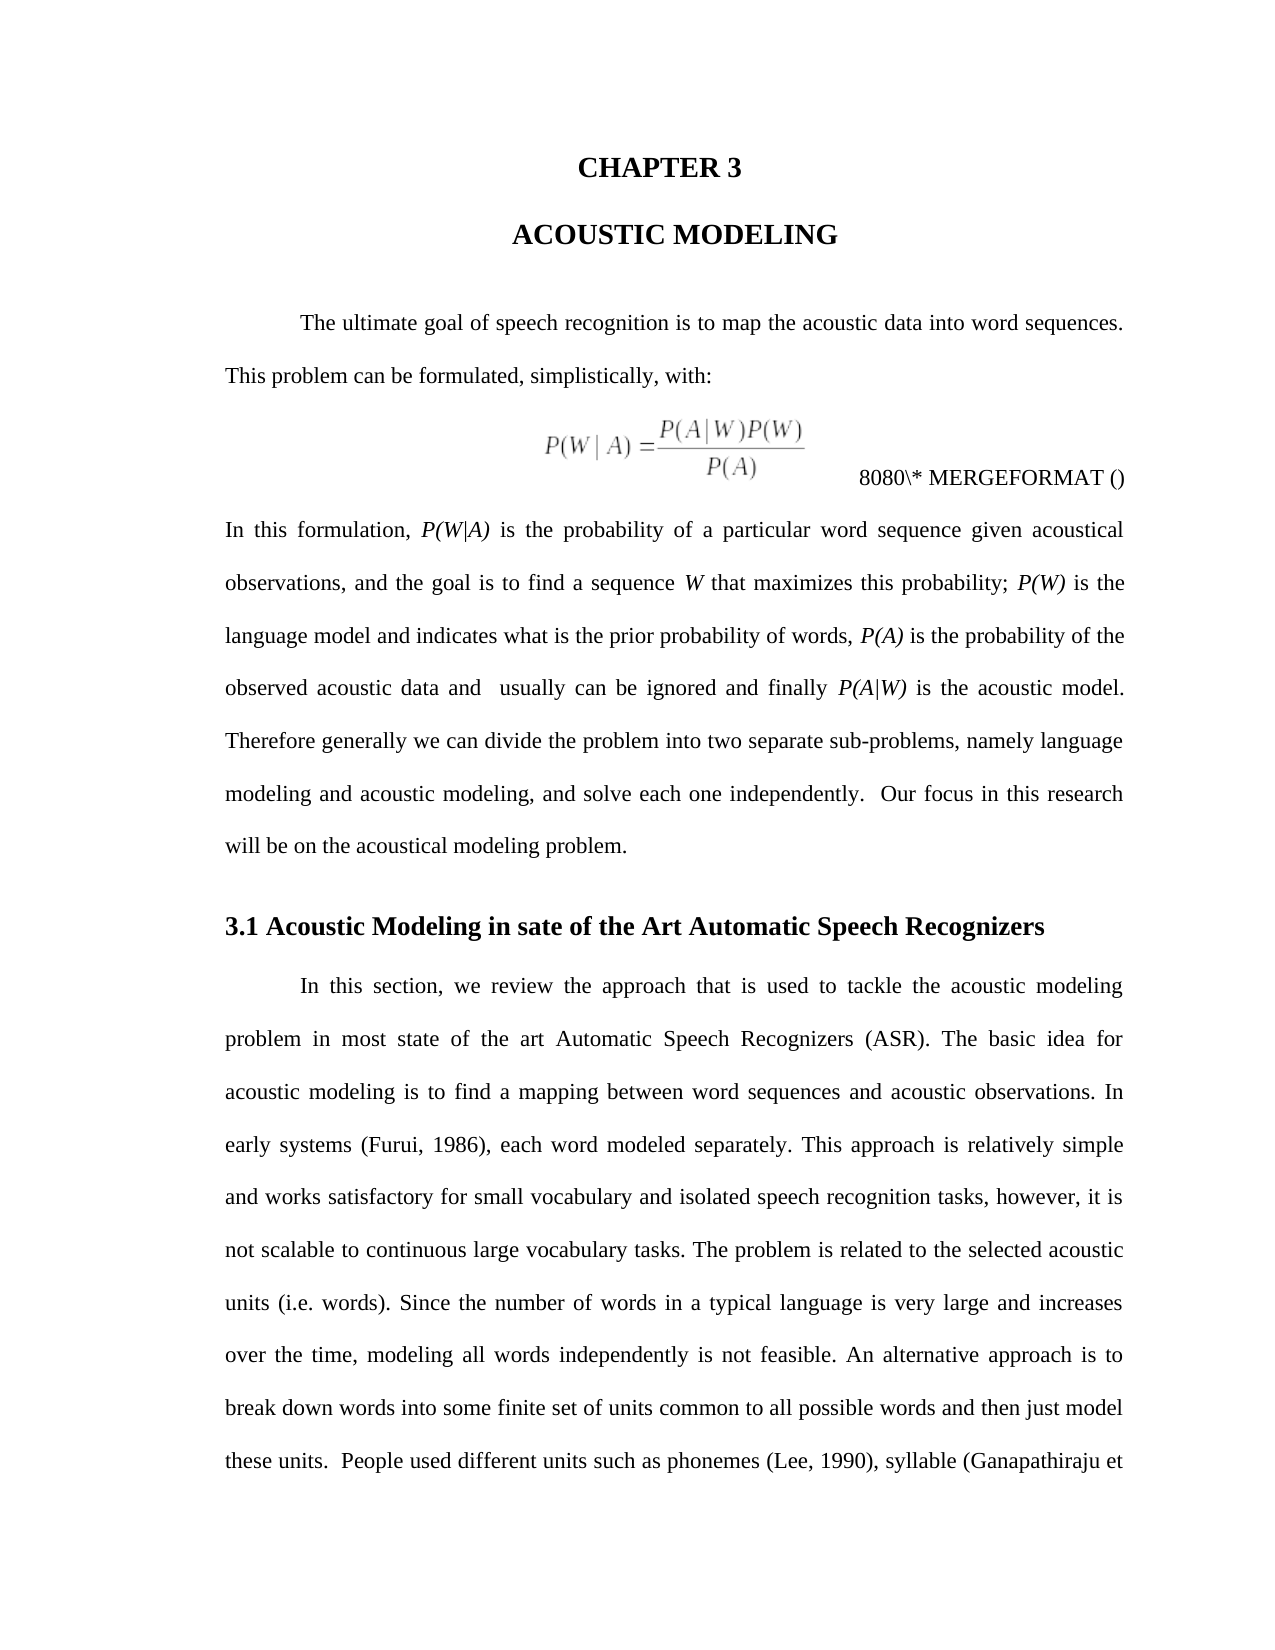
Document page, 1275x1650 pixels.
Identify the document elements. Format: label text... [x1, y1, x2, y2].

text In this formulation, P(W|A) is the probability of a particular word sequence given acoustical observations, and the goal is to find a sequence W that maximizes this probability; P(W) is the language model and indicates what is the prior probability of words, P(A) is the probability of the observed acoustic data and usually can be ignored and finally P(A|W) is the acoustic model. Therefore generally we can divide the problem into two separate sub-problems, namely language modeling and acoustic modeling, and solve each one independently. Our focus in this research will be on the acoustical modeling problem. [225, 516, 1125, 859]
text ACOUSTIC MODELING [225, 150, 1125, 251]
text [225, 972, 1125, 1473]
text Acoustic Modeling in sate of the Art Automatic Speech Recognizers [225, 910, 1125, 941]
text The ultimate goal of speech recognition is to map the acoustic data into word sequences. This problem can be formulated, simplistically, with: [225, 309, 1125, 388]
